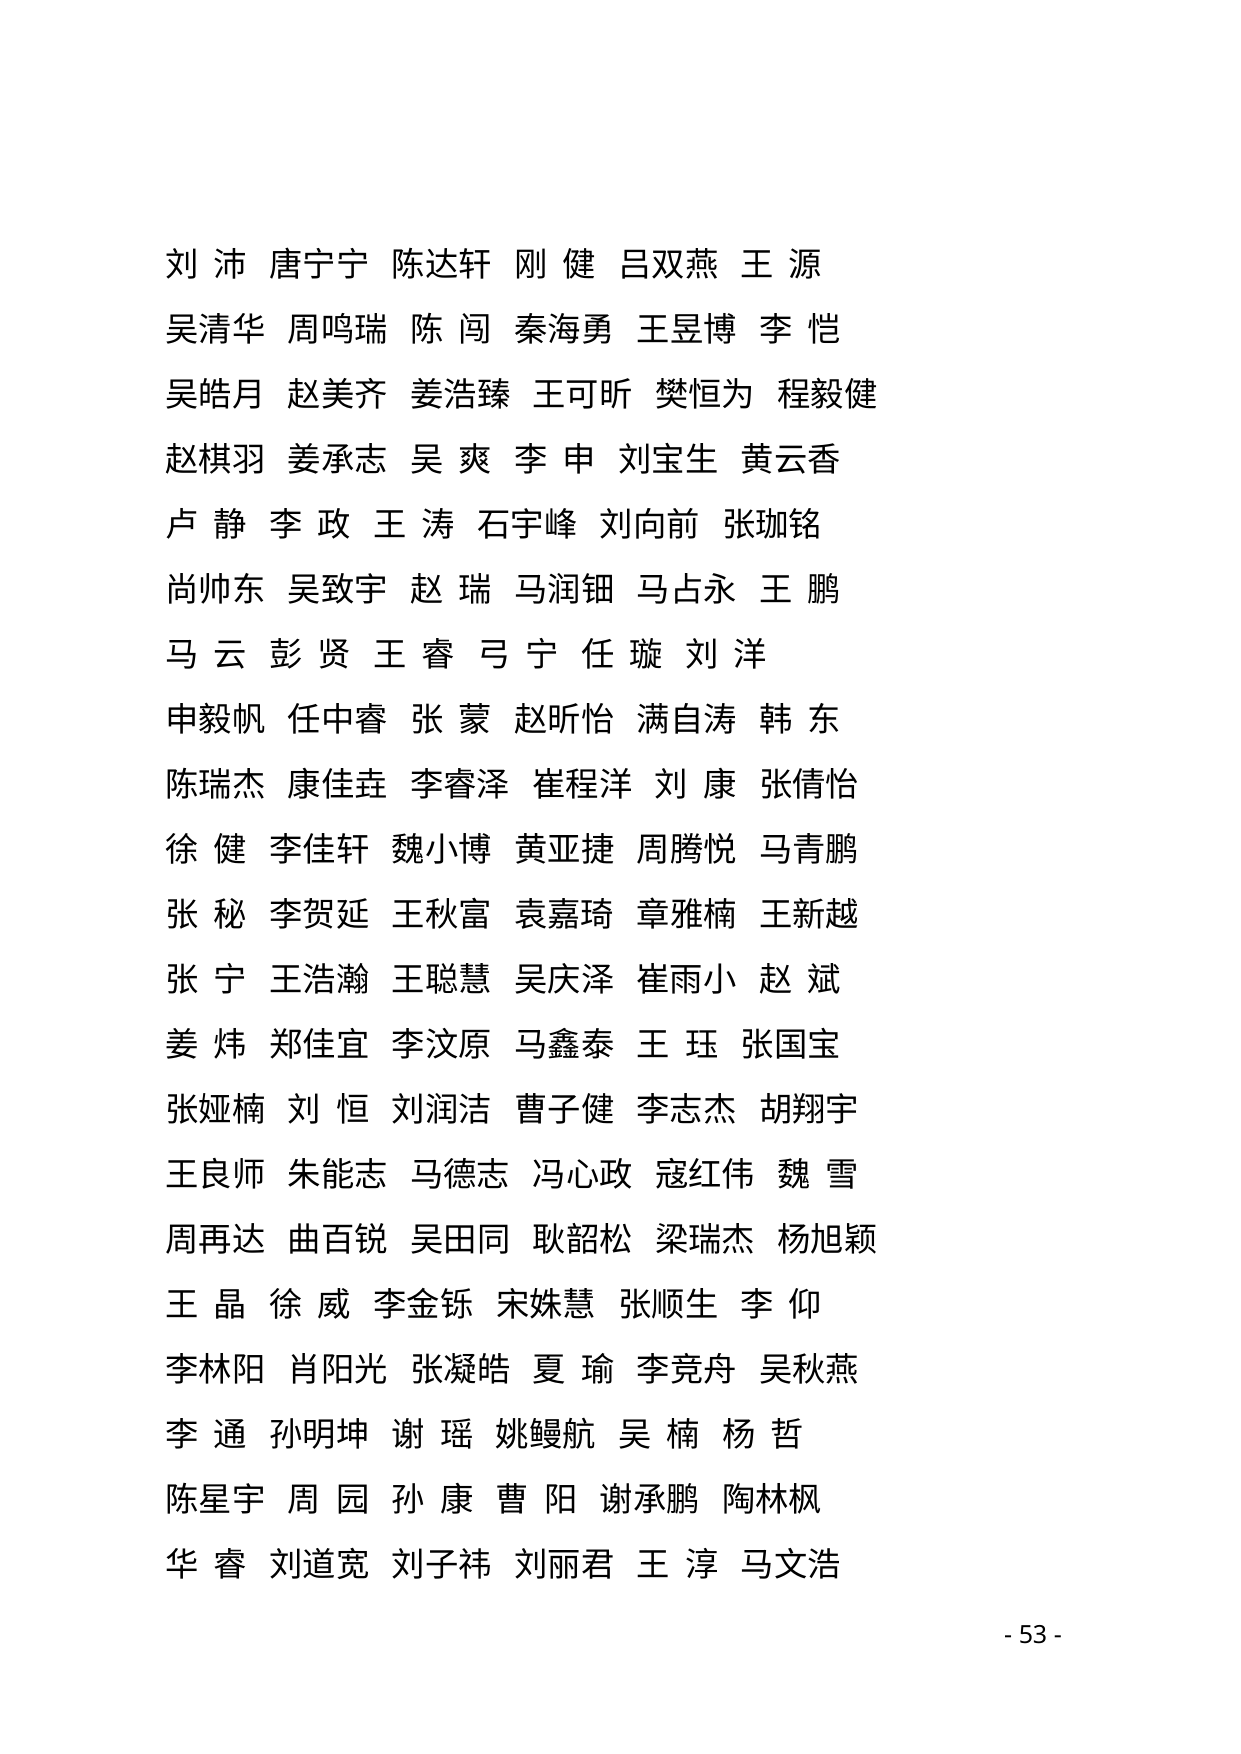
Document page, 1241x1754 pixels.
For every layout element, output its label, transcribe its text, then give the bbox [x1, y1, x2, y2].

text 尚帅东 吴致宇 赵 瑞 马润钿 马占永 王 鹏 [165, 555, 1087, 620]
text 姜 炜 郑佳宜 李汶原 马鑫泰 王 珏 张国宝 [165, 1010, 1087, 1075]
text 王 晶 徐 威 李金铄 宋姝慧 张顺生 李 仰 [165, 1270, 1087, 1335]
text 华 睿 刘道宽 刘子祎 刘丽君 王 淳 马文浩 [165, 1530, 1087, 1595]
text 张 宁 王浩瀚 王聪慧 吴庆泽 崔雨小 赵 斌 [165, 945, 1087, 1010]
text 吴皓月 赵美齐 姜浩臻 王可昕 樊恒为 程毅健 [165, 360, 1087, 425]
text 陈星宇 周 园 孙 康 曹 阳 谢承鹏 陶林枫 [165, 1465, 1087, 1530]
text 周再达 曲百锐 吴田同 耿韶松 梁瑞杰 杨旭颖 [165, 1205, 1087, 1270]
text 申毅帆 任中睿 张 蒙 赵昕怡 满自涛 韩 东 [165, 685, 1087, 750]
text 陈瑞杰 康佳垚 李睿泽 崔程洋 刘 康 张倩怡 [165, 750, 1087, 815]
text 王良师 朱能志 马德志 冯心政 寇红伟 魏 雪 [165, 1140, 1087, 1205]
text 卢 静 李 政 王 涛 石宇峰 刘向前 张珈铭 [165, 490, 1087, 555]
text 徐 健 李佳轩 魏小博 黄亚捷 周腾悦 马青鹏 [165, 815, 1087, 880]
text 李林阳 肖阳光 张凝皓 夏 瑜 李竞舟 吴秋燕 [165, 1335, 1087, 1400]
text 张 秘 李贺延 王秋富 袁嘉琦 章雅楠 王新越 [165, 880, 1087, 945]
text 赵棋羽 姜承志 吴 爽 李 申 刘宝生 黄云香 [165, 425, 1087, 490]
text 马 云 彭 贤 王 睿 弓 宁 任 璇 刘 洋 [165, 620, 1087, 685]
text 张娅楠 刘 恒 刘润洁 曹子健 李志杰 胡翔宇 [165, 1075, 1087, 1140]
text 李 通 孙明坤 谢 瑶 姚鳗航 吴 楠 杨 哲 [165, 1400, 1087, 1465]
text 吴清华 周鸣瑞 陈 闯 秦海勇 王昱博 李 恺 [165, 295, 1087, 360]
text 刘 沛 唐宁宁 陈达轩 刚 健 吕双燕 王 源 [165, 230, 1087, 295]
